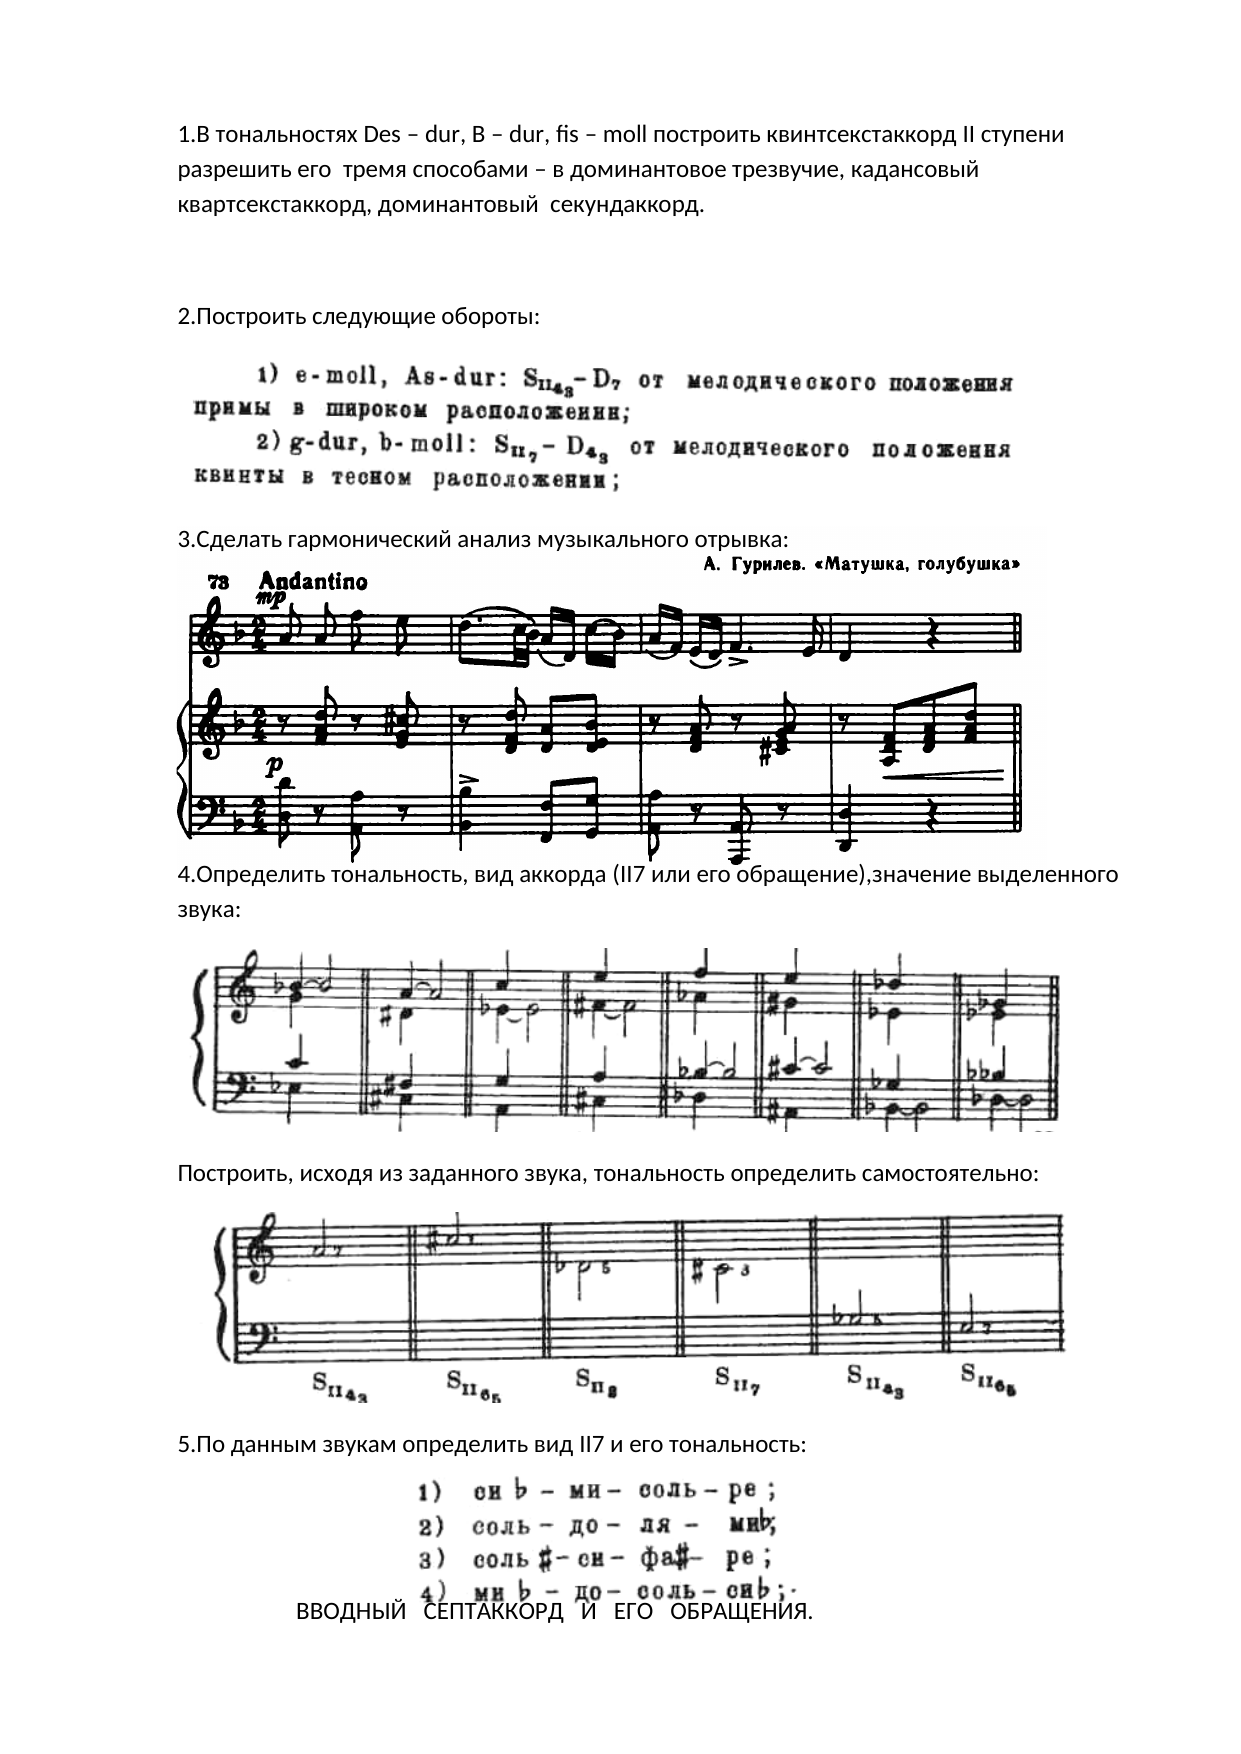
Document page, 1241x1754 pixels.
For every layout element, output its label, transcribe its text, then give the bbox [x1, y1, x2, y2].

text 2.Построить следующие обороты: [177, 300, 1152, 330]
text ВВОДНЫЙ СЕПТАККОРД И ЕГО ОБРАЩЕНИЯ. [177, 1596, 1152, 1626]
text Построить, исходя из заданного звука, тональность определить самостоятельно: [177, 1157, 1152, 1187]
text 3.Сделать гармонический анализ музыкального отрывка: [177, 523, 1152, 554]
text 5.По данным звукам определить вид II7 и его тональность: [177, 1428, 1152, 1458]
text 1.В тональностях Des – dur, B – dur, fis – moll построить квинтсекстаккорд II ступени разрешить его тремя способами – в доминантовое трезвучие, кадансовый квартсекстаккорд, доминантовый секундаккорд. [177, 118, 1152, 219]
text 4.Определить тональность, вид аккорда (II7 или его обращение),значение выделенного звука: [177, 858, 1152, 924]
